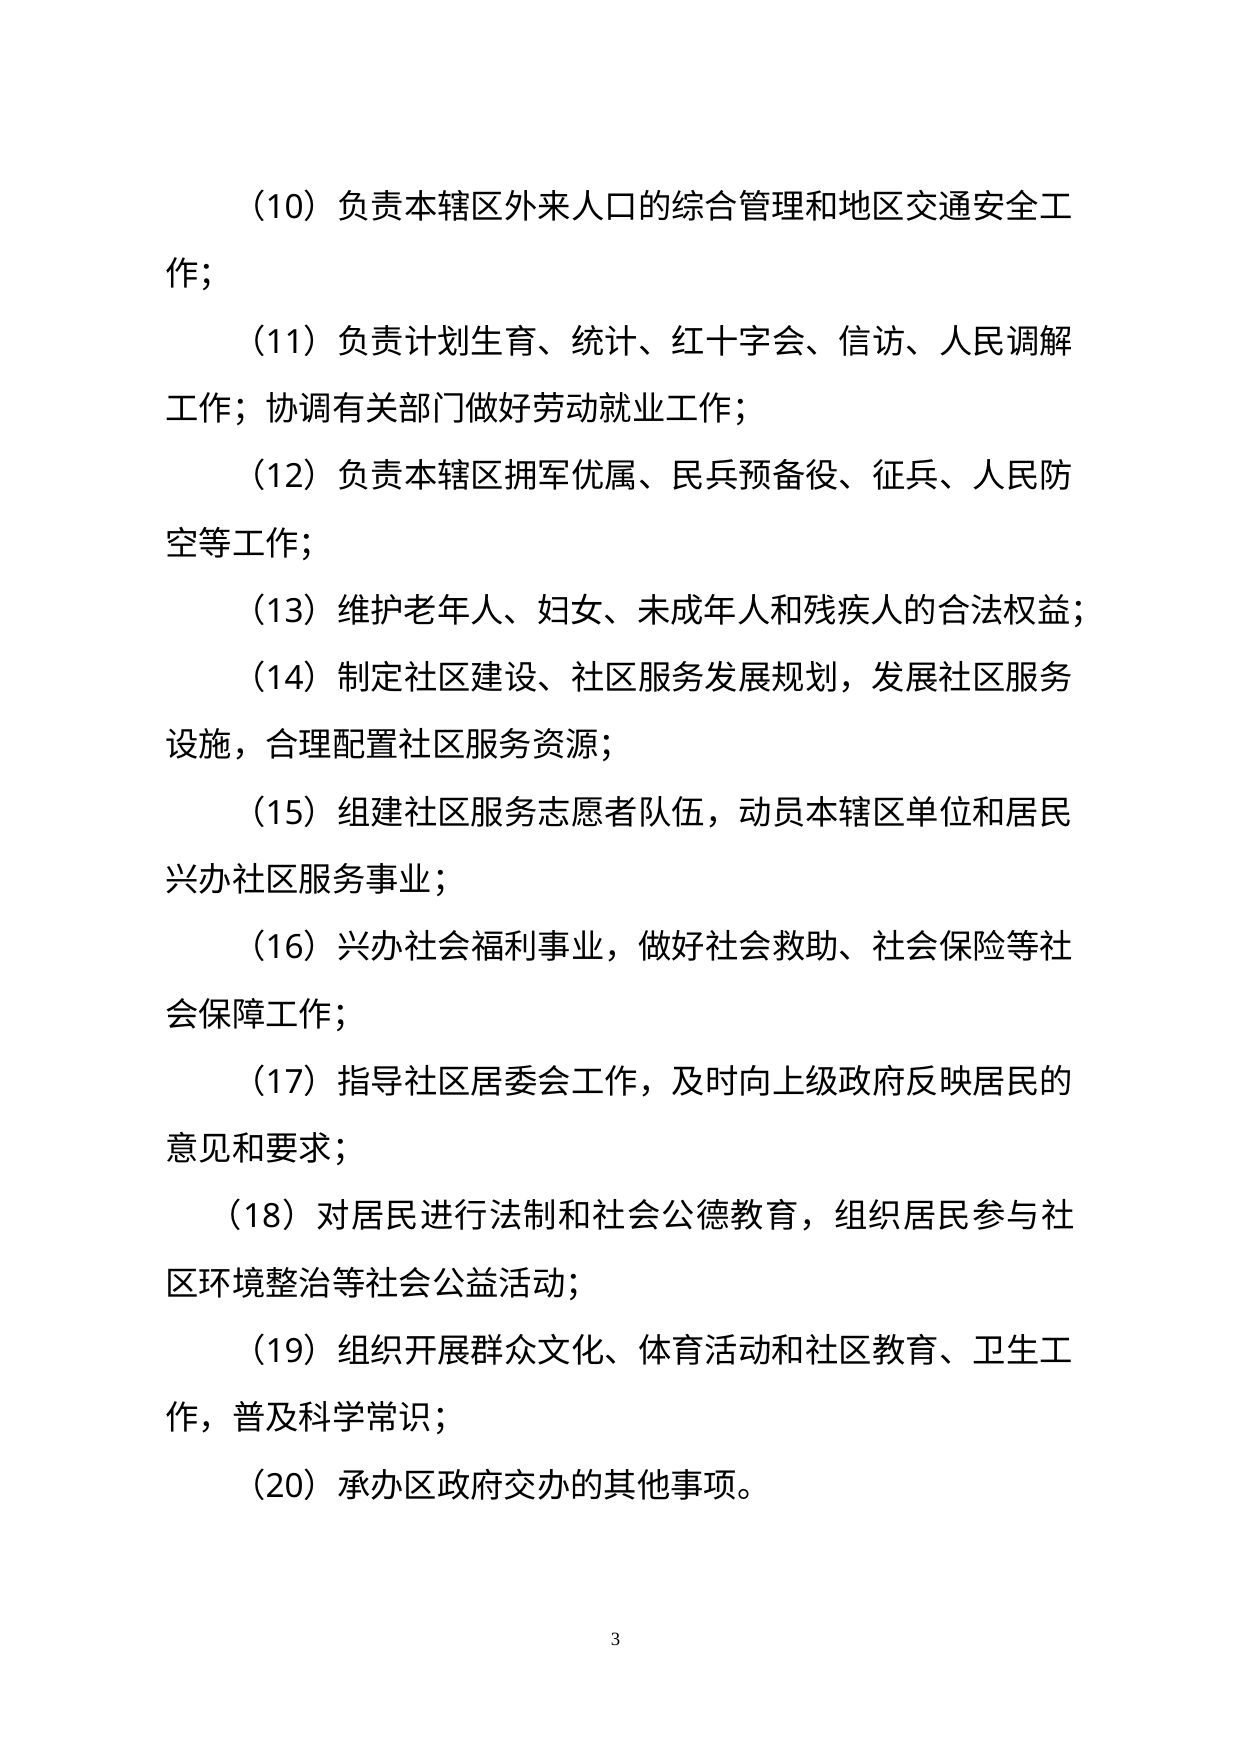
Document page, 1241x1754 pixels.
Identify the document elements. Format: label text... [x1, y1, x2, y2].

text （14）制定社区建设、社区服务发展规划，发展社区服务设施，合理配置社区服务资源； [165, 641, 1075, 776]
text （20）承办区政府交办的其他事项。 [165, 1449, 1075, 1516]
text （19）组织开展群众文化、体育活动和社区教育、卫生工作，普及科学常识； [165, 1314, 1075, 1449]
text （18）对居民进行法制和社会公德教育，组织居民参与社区环境整治等社会公益活动； [165, 1180, 1075, 1314]
text （17）指导社区居委会工作，及时向上级政府反映居民的意见和要求； [165, 1045, 1075, 1180]
text （13）维护老年人、妇女、未成年人和残疾人的合法权益； [165, 574, 1075, 641]
text （10）负责本辖区外来人口的综合管理和地区交通安全工作； [165, 170, 1075, 305]
text （16）兴办社会福利事业，做好社会救助、社会保险等社会保障工作； [165, 911, 1075, 1045]
text （12）负责本辖区拥军优属、民兵预备役、征兵、人民防空等工作； [165, 439, 1075, 574]
text （11）负责计划生育、统计、红十字会、信访、人民调解工作；协调有关部门做好劳动就业工作； [165, 305, 1075, 439]
text （15）组建社区服务志愿者队伍，动员本辖区单位和居民兴办社区服务事业； [165, 776, 1075, 911]
